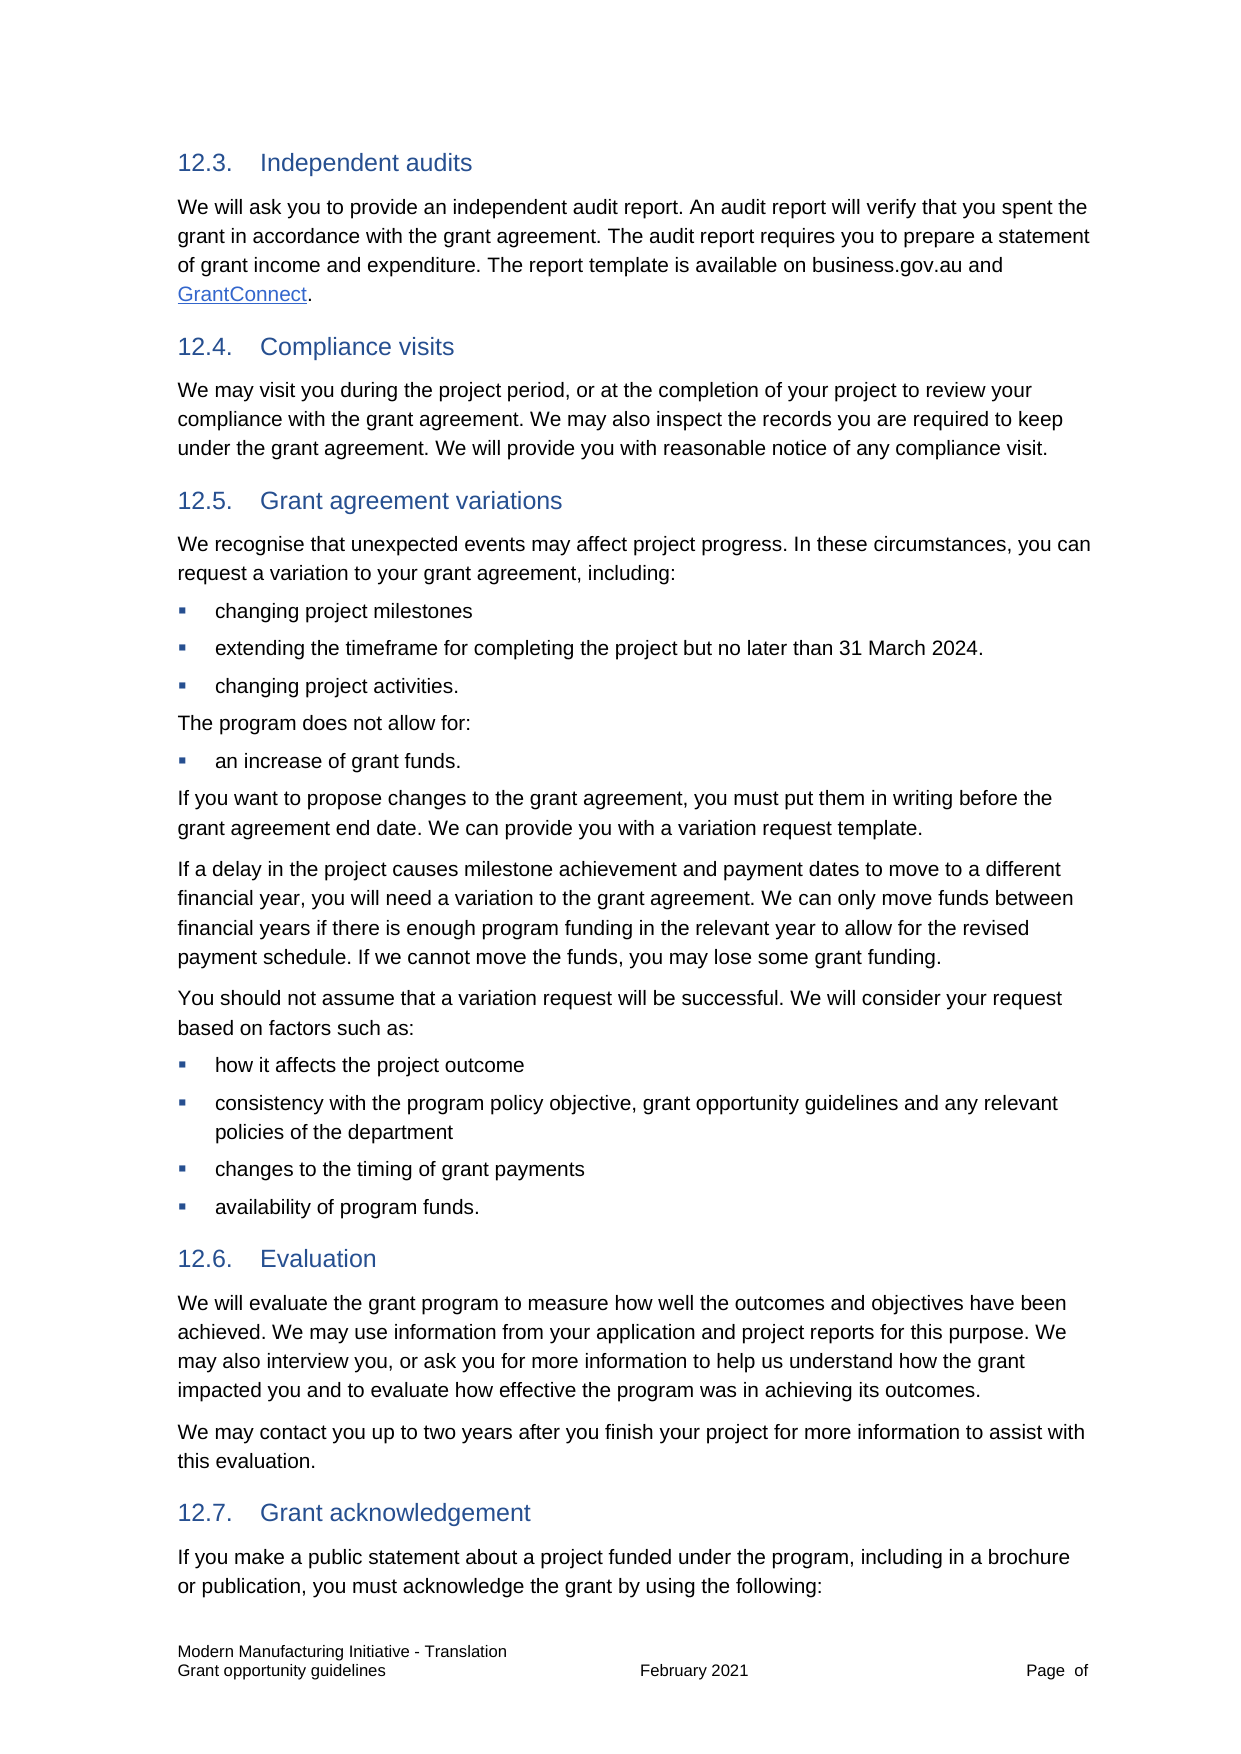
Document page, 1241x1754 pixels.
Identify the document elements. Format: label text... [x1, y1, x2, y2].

subtitle Evaluation [177, 1243, 1092, 1273]
text If you want to propose changes to the grant agreement, you must put them in writing before the grant agreement end date. We can provide you with a variation request template. [177, 781, 1092, 839]
list consistency with the program policy objective, grant opportunity guidelines and any relevant policies of the department [177, 1085, 1092, 1143]
subtitle Grant agreement variations [177, 485, 1092, 514]
text We may contact you up to two years after you finish your project for more information to assist with this evaluation. [177, 1414, 1092, 1473]
text If you make a public statement about a project funded under the program, including in a brochure or publication, you must acknowledge the grant by using the following: [177, 1539, 1092, 1598]
text The program does not allow for: [177, 706, 1092, 735]
text You should not assume that a variation request will be successful. We will consider your request based on factors such as: [177, 981, 1092, 1039]
list an increase of grant funds. [177, 743, 1092, 773]
subtitle Grant acknowledgement [177, 1498, 1092, 1527]
text If a delay in the project causes milestone achievement and payment dates to move to a different financial year, you will need a variation to the grant agreement. We can only move funds between financial years if there is enough program funding in the relevant year to allow for the revised payment schedule. If we cannot move the funds, you may lose some grant funding. [177, 852, 1092, 968]
subtitle Independent audits [177, 148, 1092, 177]
list changing project activities. [177, 668, 1092, 698]
list changes to the timing of grant payments [177, 1152, 1092, 1181]
text We recognise that unexpected events may affect project progress. In these circumstances, you can request a variation to your grant agreement, including: [177, 527, 1092, 585]
list extending the timeframe for completing the project but no later than 31 March 2024. [177, 631, 1092, 660]
text We may visit you during the project period, or at the completion of your project to review your compliance with the grant agreement. We may also inspect the records you are required to keep under the grant agreement. We will provide you with reasonable notice of any compliance visit. [177, 373, 1092, 460]
list changing project milestones [177, 593, 1092, 623]
text We will ask you to provide an independent audit report. An audit report will verify that you spent the grant in accordance with the grant agreement. The audit report requires you to prepare a statement of grant income and expenditure. The report template is available on business.gov.au and GrantConnect. [177, 189, 1092, 306]
subtitle Compliance visits [177, 331, 1092, 360]
list availability of program funds. [177, 1189, 1092, 1218]
text We will evaluate the grant program to measure how well the outcomes and objectives have been achieved. We may use information from your application and project reports for this purpose. We may also interview you, or ask you for more information to help us understand how the grant impacted you and to evaluate how effective the program was in achieving its outcomes. [177, 1285, 1092, 1402]
list how it affects the project outcome [177, 1048, 1092, 1077]
